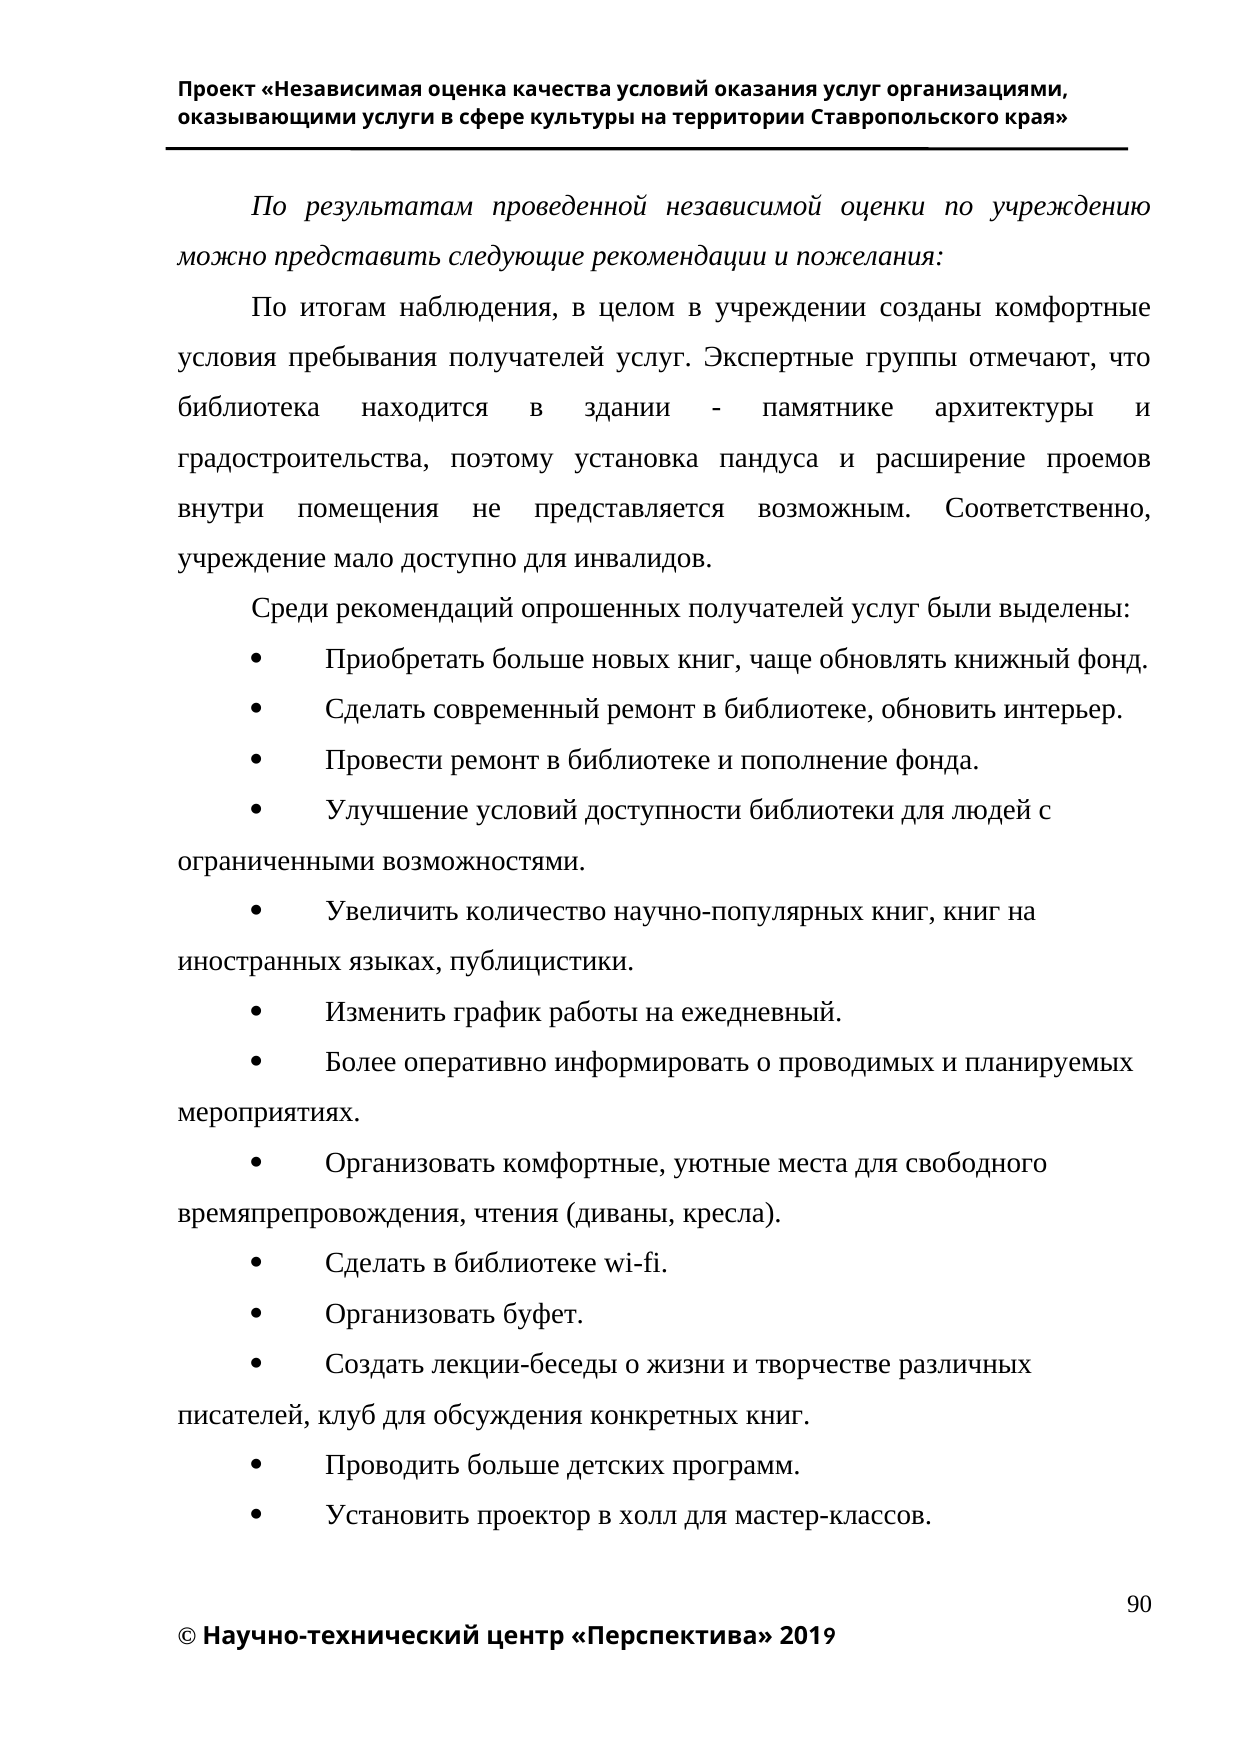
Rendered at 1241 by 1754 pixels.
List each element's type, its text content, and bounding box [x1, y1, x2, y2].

list Провести ремонт в библиотеке и пополнение фонда. [177, 742, 1152, 775]
list Увеличить количество научно-популярных книг, книг на иностранных языках, публицистики. [177, 893, 1152, 977]
text Среди рекомендаций опрошенных получателей услуг были выделены: [177, 591, 1152, 624]
list Приобретать больше новых книг, чаще обновлять книжный фонд. [177, 641, 1152, 674]
text По итогам наблюдения, в целом в учреждении созданы комфортные условия пребывания получателей услуг. Экспертные группы отмечают, что библиотека находится в здании - памятнике архитектуры и градостроительства, поэтому установка пандуса и расширение проемов внутри помещения не представляется возможным. Соответственно, учреждение мало доступно для инвалидов. [177, 289, 1152, 574]
list Установить проектор в холл для мастер-классов. [177, 1497, 1152, 1531]
list Организовать буфет. [177, 1296, 1152, 1329]
text По результатам проведенной независимой оценки по учреждению можно представить следующие рекомендации и пожелания: [177, 188, 1152, 272]
list Улучшение условий доступности библиотеки для людей с ограниченными возможностями. [177, 792, 1152, 876]
list Сделать современный ремонт в библиотеке, обновить интерьер. [177, 691, 1152, 725]
list Проводить больше детских программ. [177, 1447, 1152, 1481]
list Сделать в библиотеке wi-fi. [177, 1246, 1152, 1279]
list Более оперативно информировать о проводимых и планируемых мероприятиях. [177, 1044, 1152, 1128]
list Создать лекции-беседы о жизни и творчестве различных писателей, клуб для обсуждения конкретных книг. [177, 1346, 1152, 1430]
list Организовать комфортные, уютные места для свободного времяпрепровождения, чтения (диваны, кресла). [177, 1145, 1152, 1229]
list Изменить график работы на ежедневный. [177, 994, 1152, 1027]
